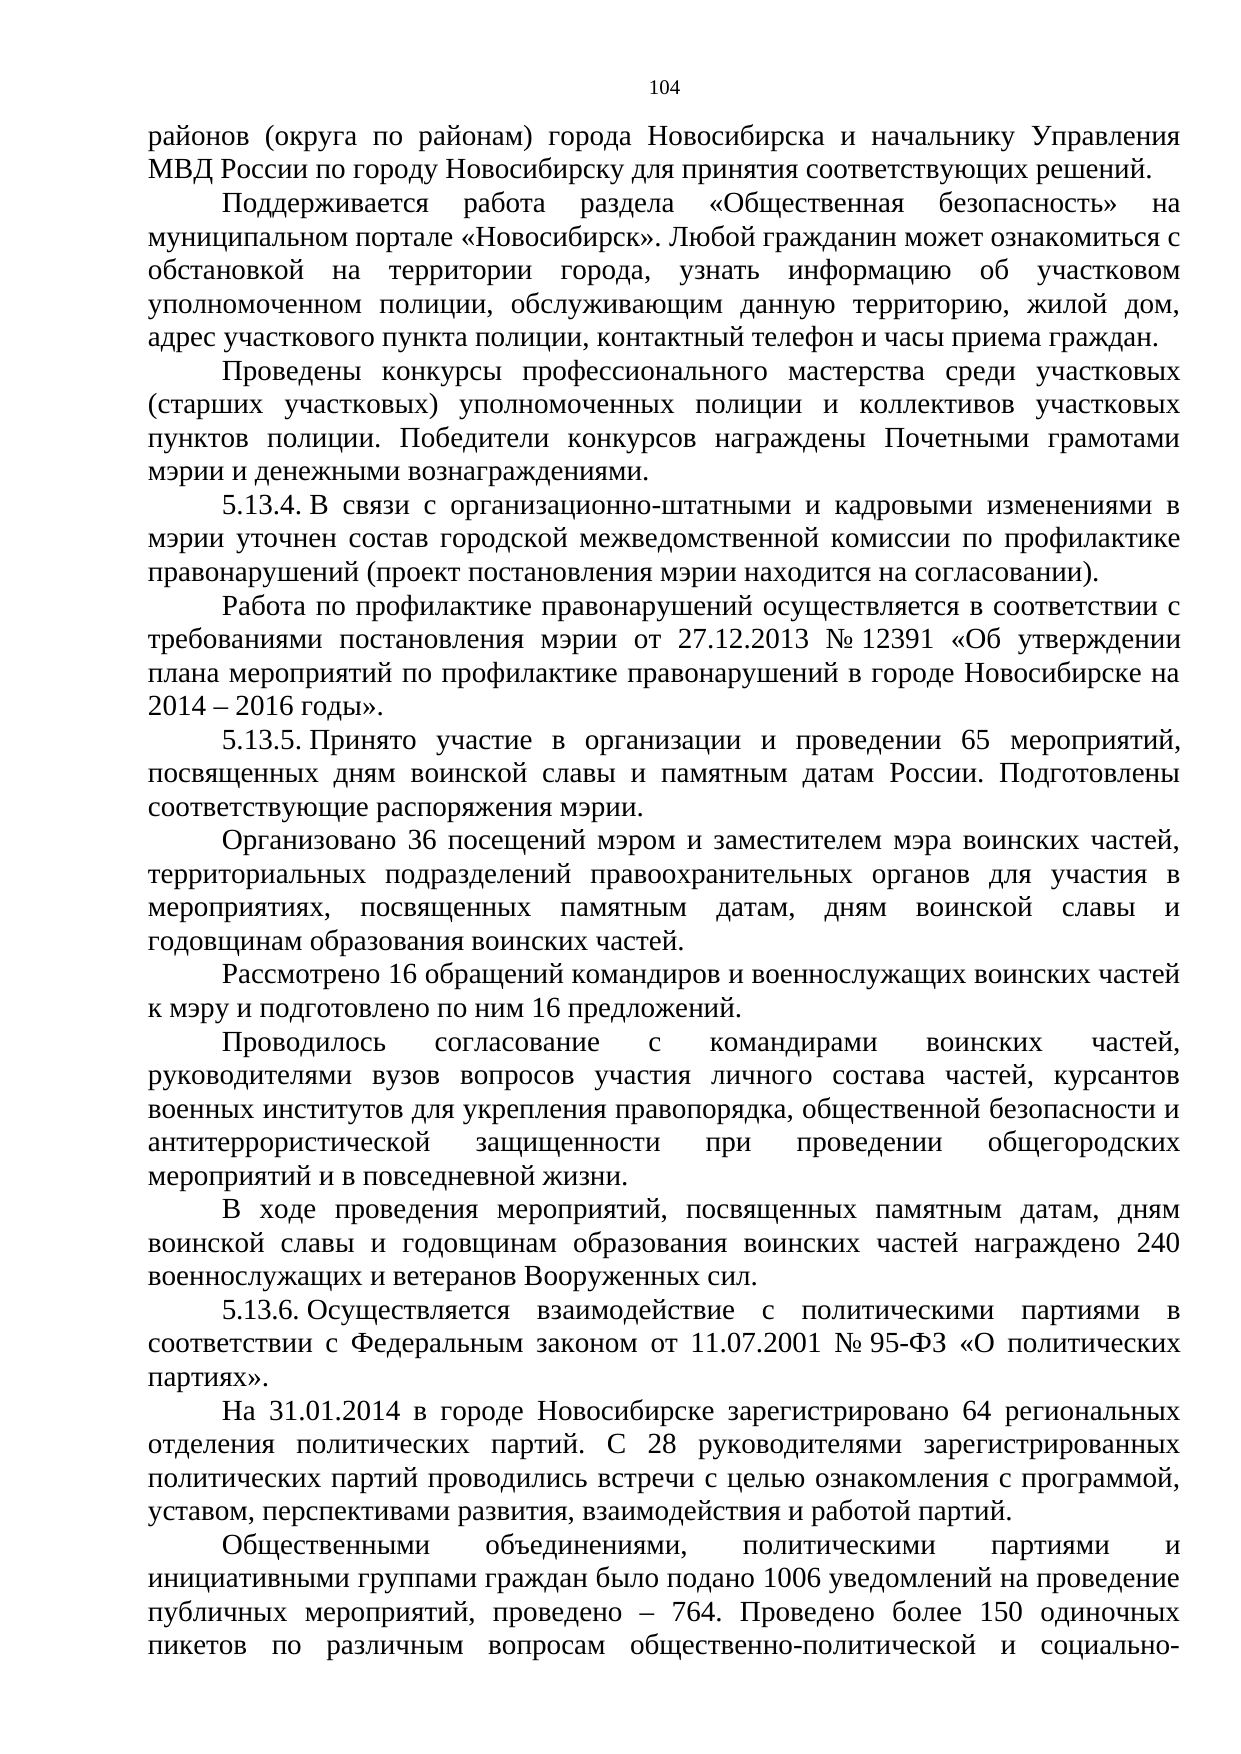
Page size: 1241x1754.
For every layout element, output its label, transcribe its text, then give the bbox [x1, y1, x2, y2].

text Проводилось согласование с командирами воинских частей, руководителями вузов вопросов участия личного состава частей, курсантов военных институтов для укрепления правопорядка, общественной безопасности и антитеррористической защищенности при проведении общегородских мероприятий и в повседневной жизни. [148, 1024, 1181, 1191]
text Рассмотрено 16 обращений командиров и военнослужащих воинских частей к мэру и подготовлено по ним 16 предложений. [148, 957, 1181, 1024]
text 5.13.6. Осуществляется взаимодействие с политическими партиями в соответствии с Федеральным законом от 11.07.2001 № 95-ФЗ «О политических партиях». [148, 1292, 1181, 1393]
text 5.13.5. Принято участие в организации и проведении 65 мероприятий, посвященных дням воинской славы и памятным датам России. Подготовлены соответствующие распоряжения мэрии. [148, 722, 1181, 822]
text Проведены конкурсы профессионального мастерства среди участковых (старших участковых) уполномоченных полиции и коллективов участковых пунктов полиции. Победители конкурсов награждены Почетными грамотами мэрии и денежными вознаграждениями. [148, 353, 1181, 487]
text Поддерживается работа раздела «Общественная безопасность» на муниципальном портале «Новосибирск». Любой гражданин может ознакомиться с обстановкой на территории города, узнать информацию об участковом уполномоченном полиции, обслуживающим данную территорию, жилой дом, адрес участкового пункта полиции, контактный телефон и часы приема граждан. [148, 185, 1181, 353]
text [148, 1527, 1181, 1661]
text В ходе проведения мероприятий, посвященных памятным датам, дням воинской славы и годовщинам образования воинских частей награждено 240 военнослужащих и ветеранов Вооруженных сил. [148, 1191, 1181, 1292]
text На 31.01.2014 в городе Новосибирске зарегистрировано 64 региональных отделения политических партий. С 28 руководителями зарегистрированных политических партий проводились встречи с целью ознакомления с программой, уставом, перспективами развития, взаимодействия и работой партий. [148, 1393, 1181, 1527]
text Работа по профилактике правонарушений осуществляется в соответствии с требованиями постановления мэрии от 27.12.2013 № 12391 «Об утверждении плана мероприятий по профилактике правонарушений в городе Новосибирске на 2014 – 2016 годы». [148, 588, 1181, 722]
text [148, 118, 1181, 185]
text 5.13.4. В связи с организационно-штатными и кадровыми изменениями в мэрии уточнен состав городской межведомственной комиссии по профилактике правонарушений (проект постановления мэрии находится на согласовании). [148, 487, 1181, 588]
text Организовано 36 посещений мэром и заместителем мэра воинских частей, территориальных подразделений правоохранительных органов для участия в мероприятиях, посвященных памятным датам, дням воинской славы и годовщинам образования воинских частей. [148, 822, 1181, 957]
